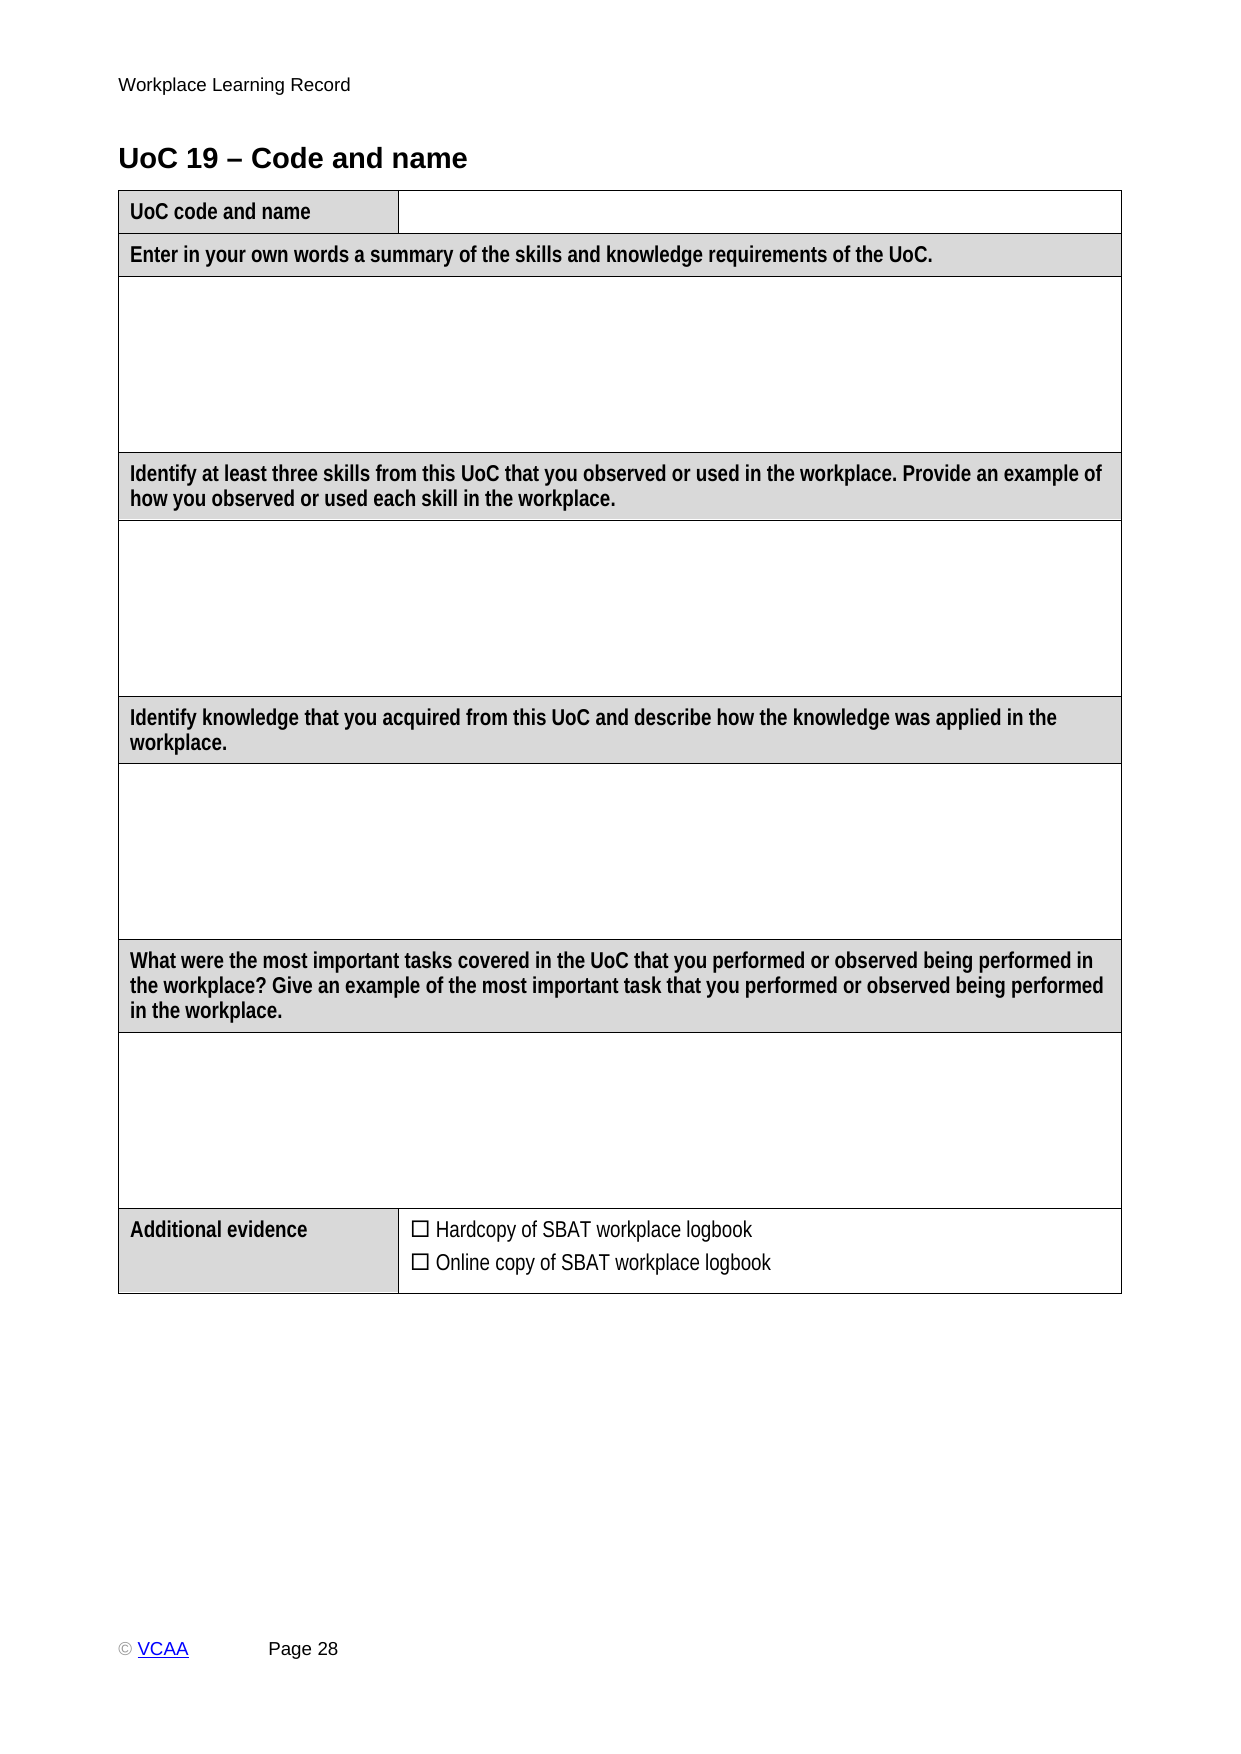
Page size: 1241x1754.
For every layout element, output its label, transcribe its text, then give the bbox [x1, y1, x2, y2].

table_cell What were the most important tasks covered in the UoC that you performed or observed being performed in the workplace? Give an example of the most important task that you performed or observed being performed in the workplace. [119, 940, 1121, 1032]
table_header [399, 191, 1121, 233]
table_cell Identify knowledge that you acquired from this UoC and describe how the knowledge was applied in the workplace. [119, 697, 1121, 763]
table_cell [119, 521, 1121, 696]
table_cell Enter in your own words a summary of the skills and knowledge requirements of the UoC. [119, 234, 1121, 276]
table_header UoC code and name [119, 191, 398, 233]
table_cell [119, 764, 1121, 939]
table_cell [119, 277, 1121, 452]
subtitle UoC 19 – Code and name [118, 138, 1122, 176]
table_cell Identify at least three skills from this UoC that you observed or used in the workplace. Provide an example of how you observed or used each skill in the workplace. [119, 453, 1121, 519]
table_cell Hardcopy of SBAT workplace logbook Online copy of SBAT workplace logbook [399, 1209, 1121, 1292]
table_cell Additional evidence [119, 1209, 398, 1292]
table_cell [119, 1033, 1121, 1208]
